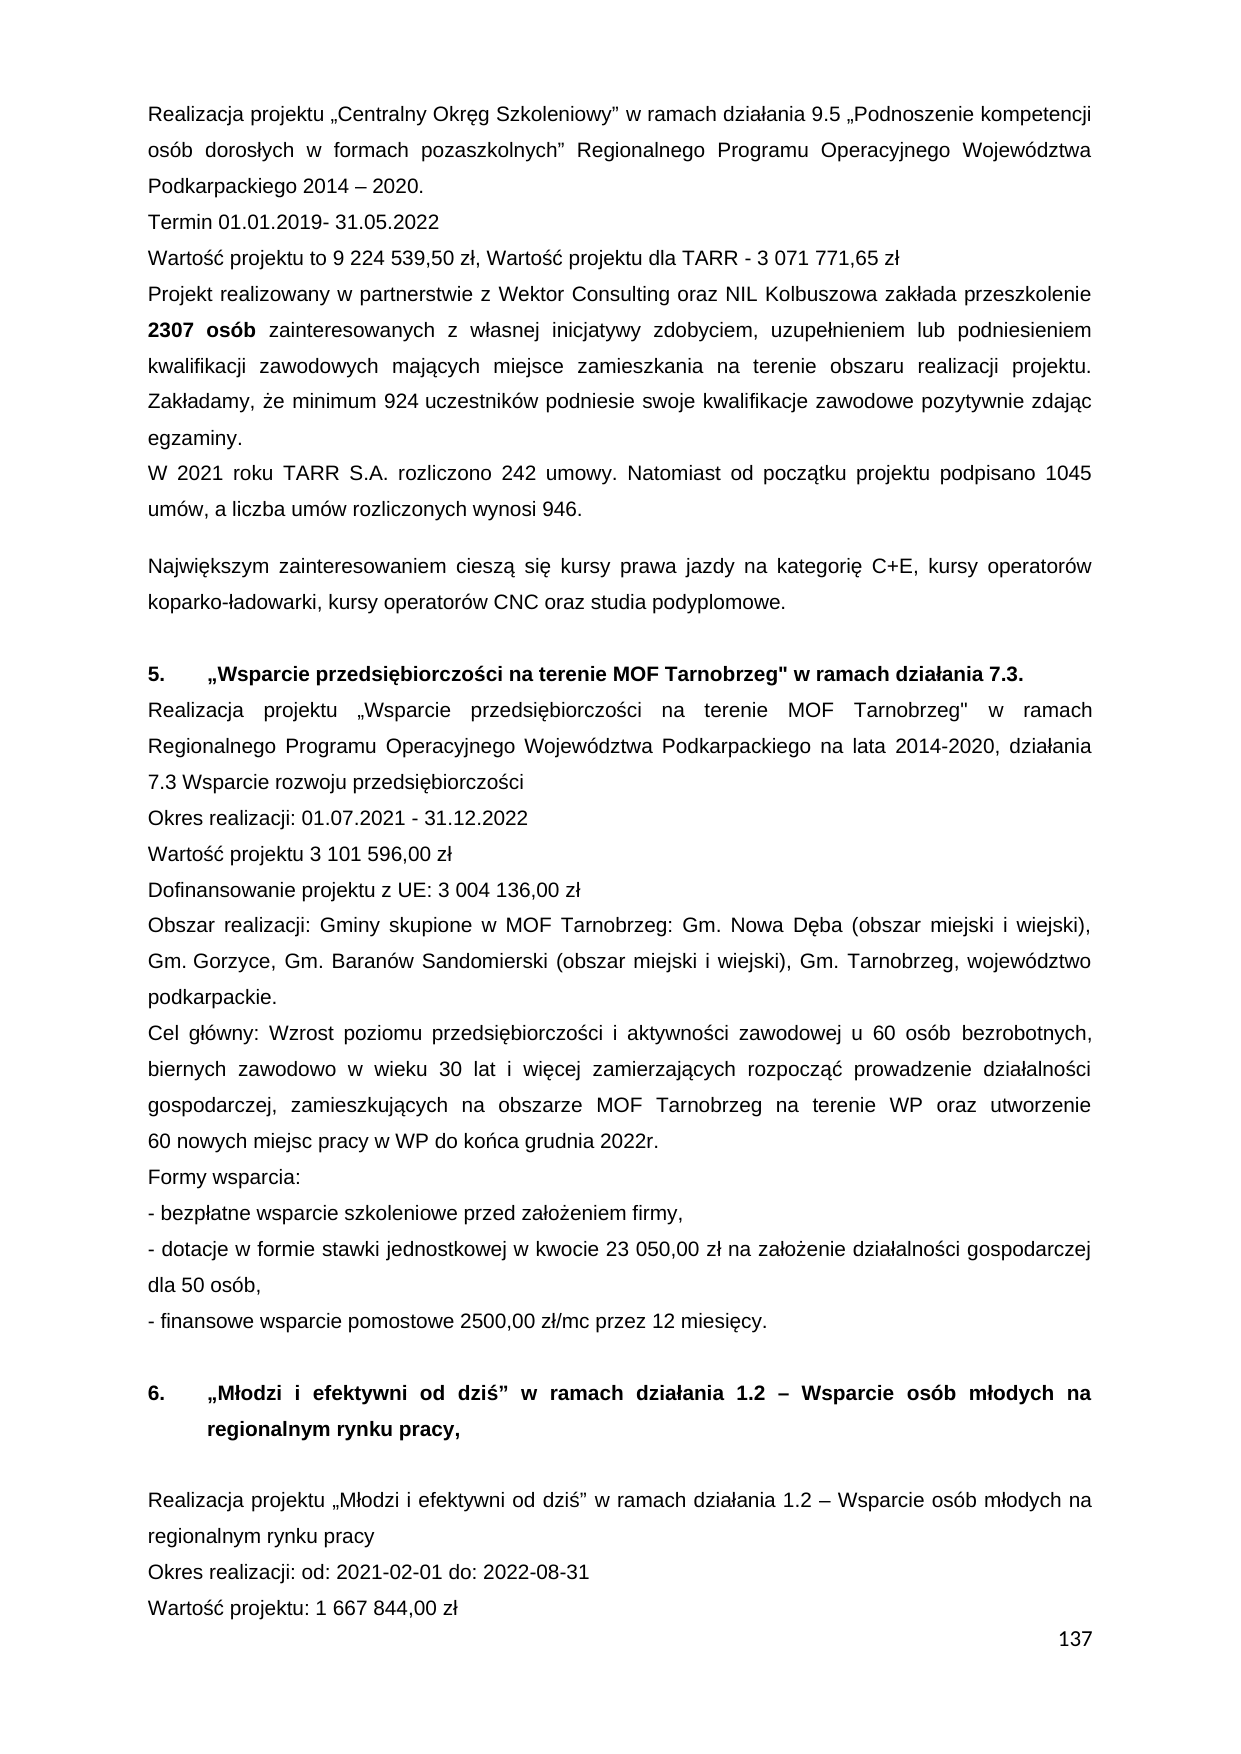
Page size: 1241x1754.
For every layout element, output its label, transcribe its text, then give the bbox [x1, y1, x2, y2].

text Wartość projektu: 1 667 844,00 zł [148, 1596, 1092, 1620]
text Obszar realizacji: Gminy skupione w MOF Tarnobrzeg: Gm. Nowa Dęba (obszar miejski i wiejski), Gm. Gorzyce, Gm. Baranów Sandomierski (obszar miejski i wiejski), Gm. Tarnobrzeg, województwo podkarpackie. [148, 913, 1092, 1009]
list „Młodzi i efektywni od dziś” w ramach działania 1.2 – Wsparcie osób młodych na regionalnym rynku pracy, [148, 1381, 1092, 1440]
text Projekt realizowany w partnerstwie z Wektor Consulting oraz NIL Kolbuszowa zakłada przeszkolenie 2307 osób zainteresowanych z własnej inicjatywy zdobyciem, uzupełnieniem lub podniesieniem kwalifikacji zawodowych mających miejsce zamieszkania na terenie obszaru realizacji projektu. Zakładamy, że minimum 924 uczestników podniesie swoje kwalifikacje zawodowe pozytywnie zdając egzaminy. [148, 282, 1092, 449]
text Realizacja projektu „Młodzi i efektywni od dziś” w ramach działania 1.2 – Wsparcie osób młodych na regionalnym rynku pracy [148, 1488, 1092, 1548]
text Realizacja projektu „Centralny Okręg Szkoleniowy” w ramach działania 9.5 „Podnoszenie kompetencji osób dorosłych w formach pozaszkolnych” Regionalnego Programu Operacyjnego Województwa Podkarpackiego 2014 – 2020. [148, 102, 1092, 198]
text Termin 01.01.2019- 31.05.2022 [148, 210, 1092, 234]
text Największym zainteresowaniem cieszą się kursy prawa jazdy na kategorię C+E, kursy operatorów koparko-ładowarki, kursy operatorów CNC oraz studia podyplomowe. [148, 554, 1092, 614]
text - finansowe wsparcie pomostowe 2500,00 zł/mc przez 12 miesięcy. [148, 1309, 1092, 1333]
text Dofinansowanie projektu z UE: 3 004 136,00 zł [148, 877, 1092, 901]
text Formy wsparcia: [148, 1165, 1092, 1189]
text - dotacje w formie stawki jednostkowej w kwocie 23 050,00 zł na założenie działalności gospodarczej dla 50 osób, [148, 1237, 1092, 1297]
text - bezpłatne wsparcie szkoleniowe przed założeniem firmy, [148, 1201, 1092, 1225]
text Realizacja projektu „Wsparcie przedsiębiorczości na terenie MOF Tarnobrzeg" w ramach Regionalnego Programu Operacyjnego Województwa Podkarpackiego na lata 2014-2020, działania 7.3 Wsparcie rozwoju przedsiębiorczości [148, 698, 1092, 793]
text Cel główny: Wzrost poziomu przedsiębiorczości i aktywności zawodowej u 60 osób bezrobotnych, biernych zawodowo w wieku 30 lat i więcej zamierzających rozpocząć prowadzenie działalności gospodarczej, zamieszkujących na obszarze MOF Tarnobrzeg na terenie WP oraz utworzenie 60 nowych miejsc pracy w WP do końca grudnia 2022r. [148, 1021, 1092, 1153]
text Okres realizacji: 01.07.2021 - 31.12.2022 [148, 806, 1092, 829]
text Wartość projektu to 9 224 539,50 zł, Wartość projektu dla TARR - 3 071 771,65 zł [148, 246, 1092, 269]
text W 2021 roku TARR S.A. rozliczono 242 umowy. Natomiast od początku projektu podpisano 1045 umów, a liczba umów rozliczonych wynosi 946. [148, 461, 1092, 521]
list „Wsparcie przedsiębiorczości na terenie MOF Tarnobrzeg" w ramach działania 7.3. [148, 662, 1092, 686]
text Wartość projektu 3 101 596,00 zł [148, 841, 1092, 865]
text Okres realizacji: od: 2021-02-01 do: 2022-08-31 [148, 1560, 1092, 1584]
